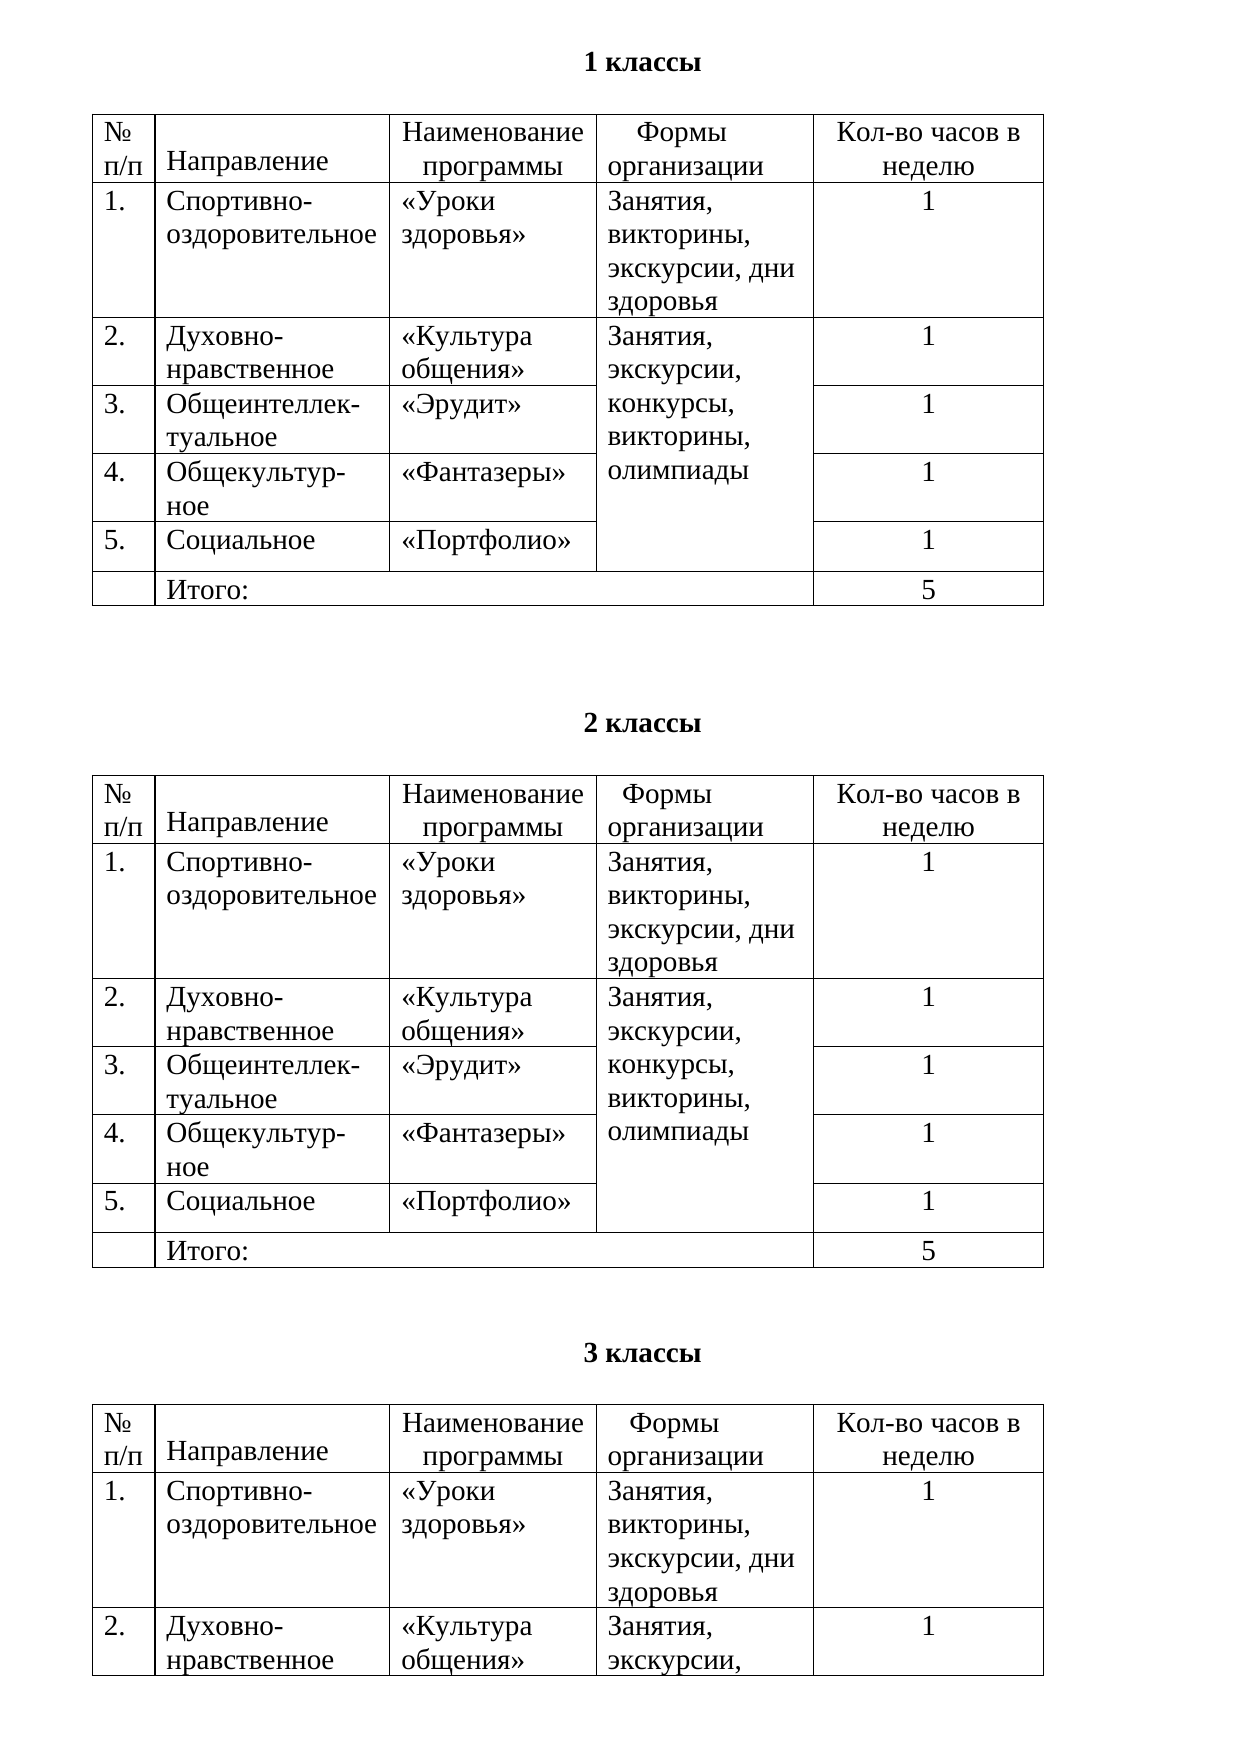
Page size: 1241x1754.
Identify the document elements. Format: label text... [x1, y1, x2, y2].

table_header № п/п [93, 115, 154, 182]
table_cell Спортивно-оздоровительное [156, 183, 389, 317]
table_cell 5. [93, 1184, 154, 1232]
table_cell 1 [814, 183, 1043, 317]
table_header Формы организации [597, 1405, 813, 1472]
table_cell 5 [814, 1233, 1043, 1267]
table_cell 2. [93, 1608, 154, 1675]
table_cell «Эрудит» [390, 386, 596, 453]
table_cell 1 [814, 1047, 1043, 1114]
table_cell Занятия, викторины, экскурсии, дни здоровья [597, 183, 813, 317]
table_cell «Эрудит» [390, 1047, 596, 1114]
table_header Направление [156, 115, 389, 182]
table_cell 5. [93, 522, 154, 571]
table_cell Общекультур-ное [156, 454, 389, 521]
table_cell 1 [814, 1473, 1043, 1607]
table_cell «Культура общения» [390, 1608, 596, 1675]
table_header № п/п [93, 1405, 154, 1472]
table_cell Социальное [156, 522, 389, 571]
table_header Направление [156, 776, 389, 843]
table_cell Спортивно-оздоровительное [156, 844, 389, 978]
table_cell 1. [93, 844, 154, 978]
table_cell 1. [93, 1473, 154, 1607]
table_cell 1 [814, 386, 1043, 453]
table_cell «Уроки здоровья» [390, 183, 596, 317]
table_cell Общеинтеллек-туальное [156, 386, 389, 453]
table_cell Занятия, экскурсии, конкурсы, викторины, олимпиады [597, 318, 813, 571]
table_header Наименование программы [390, 115, 596, 182]
table_cell 2. [93, 979, 154, 1046]
table_cell Итого: [156, 1233, 813, 1267]
table_header № п/п [93, 776, 154, 843]
table_cell Духовно-нравственное [156, 979, 389, 1046]
table_header Формы организации [597, 776, 813, 843]
table_cell 1 [814, 454, 1043, 521]
table_cell 1 [814, 522, 1043, 571]
table_cell «Портфолио» [390, 522, 596, 571]
table_header Направление [156, 1405, 389, 1472]
table_cell Занятия, экскурсии, конкурсы, викторины, олимпиады [597, 979, 813, 1232]
table_cell 1 [814, 844, 1043, 978]
table_cell Итого: [156, 572, 813, 605]
table_cell 4. [93, 1115, 154, 1182]
table_cell 1. [93, 183, 154, 317]
table_cell 1 [814, 318, 1043, 385]
table_cell [93, 572, 154, 605]
table_cell Социальное [156, 1184, 389, 1232]
table_header Кол-во часов в неделю [814, 776, 1043, 843]
table_cell «Портфолио» [390, 1184, 596, 1232]
table_cell 3. [93, 386, 154, 453]
text 1 классы [103, 44, 1181, 78]
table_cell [597, 1608, 813, 1675]
table_cell Общекультур-ное [156, 1115, 389, 1182]
table_cell 1 [814, 1115, 1043, 1182]
table_header Формы организации [597, 115, 813, 182]
table_cell «Уроки здоровья» [390, 1473, 596, 1607]
table_cell 4. [93, 454, 154, 521]
text 2 классы [103, 706, 1181, 739]
table_cell Духовно-нравственное [156, 1608, 389, 1675]
table_cell 5 [814, 572, 1043, 605]
table_cell 1 [814, 1608, 1043, 1675]
table_cell «Уроки здоровья» [390, 844, 596, 978]
table_cell «Фантазеры» [390, 1115, 596, 1182]
table_cell Общеинтеллек-туальное [156, 1047, 389, 1114]
table_cell Духовно-нравственное [156, 318, 389, 385]
table_cell Занятия, викторины, экскурсии, дни здоровья [597, 844, 813, 978]
table_cell [93, 1233, 154, 1267]
table_header Наименование программы [390, 776, 596, 843]
table_cell Спортивно-оздоровительное [156, 1473, 389, 1607]
table_cell 1 [814, 979, 1043, 1046]
table_header Кол-во часов в неделю [814, 115, 1043, 182]
table_cell 2. [93, 318, 154, 385]
table_cell «Культура общения» [390, 979, 596, 1046]
table_cell «Культура общения» [390, 318, 596, 385]
table_header Наименование программы [390, 1405, 596, 1472]
table_cell 1 [814, 1184, 1043, 1232]
table_header Кол-во часов в неделю [814, 1405, 1043, 1472]
table_cell 3. [93, 1047, 154, 1114]
text 3 классы [103, 1335, 1181, 1368]
table_cell Занятия, викторины, экскурсии, дни здоровья [597, 1473, 813, 1607]
table_cell «Фантазеры» [390, 454, 596, 521]
